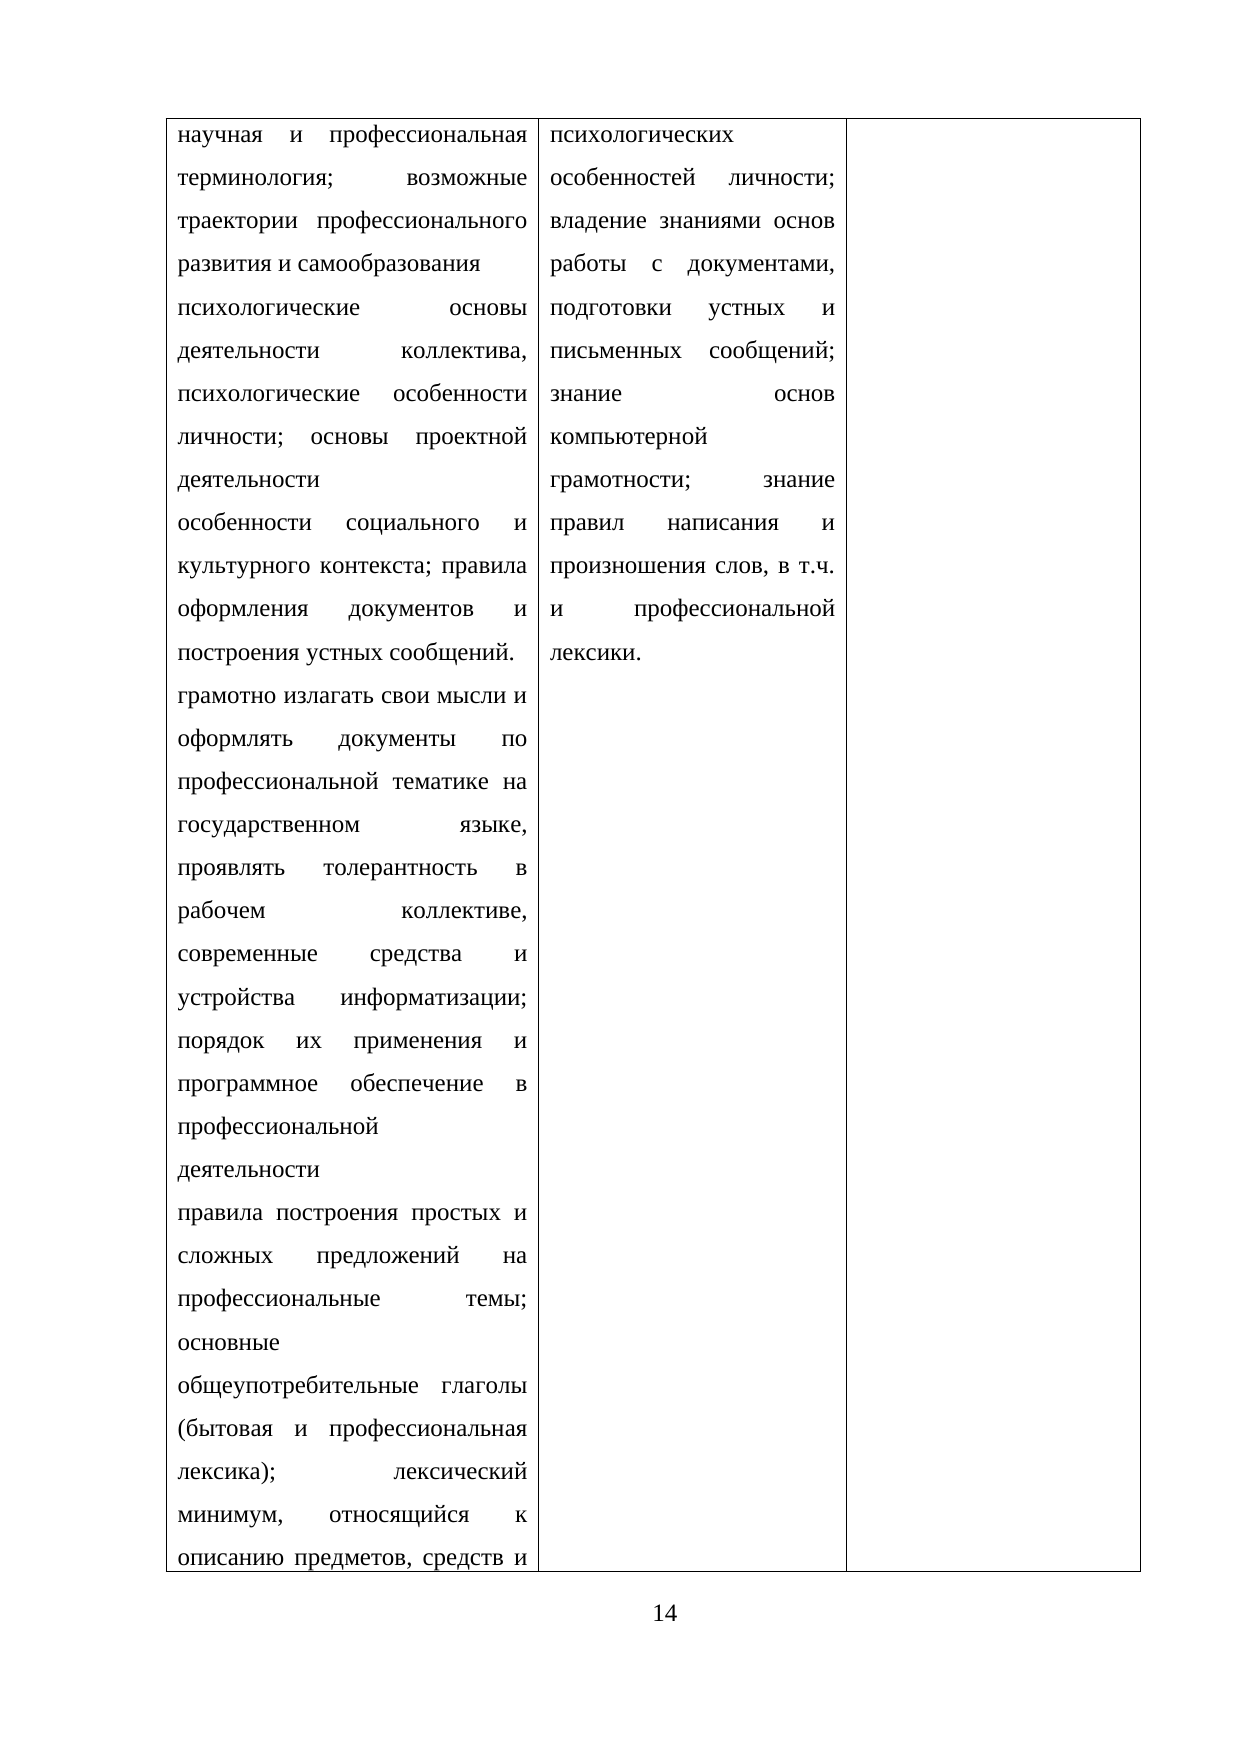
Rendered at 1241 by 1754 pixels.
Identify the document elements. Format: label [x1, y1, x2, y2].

table_cell [167, 119, 538, 1571]
table_cell [847, 119, 1140, 1571]
table_cell [539, 119, 846, 1571]
